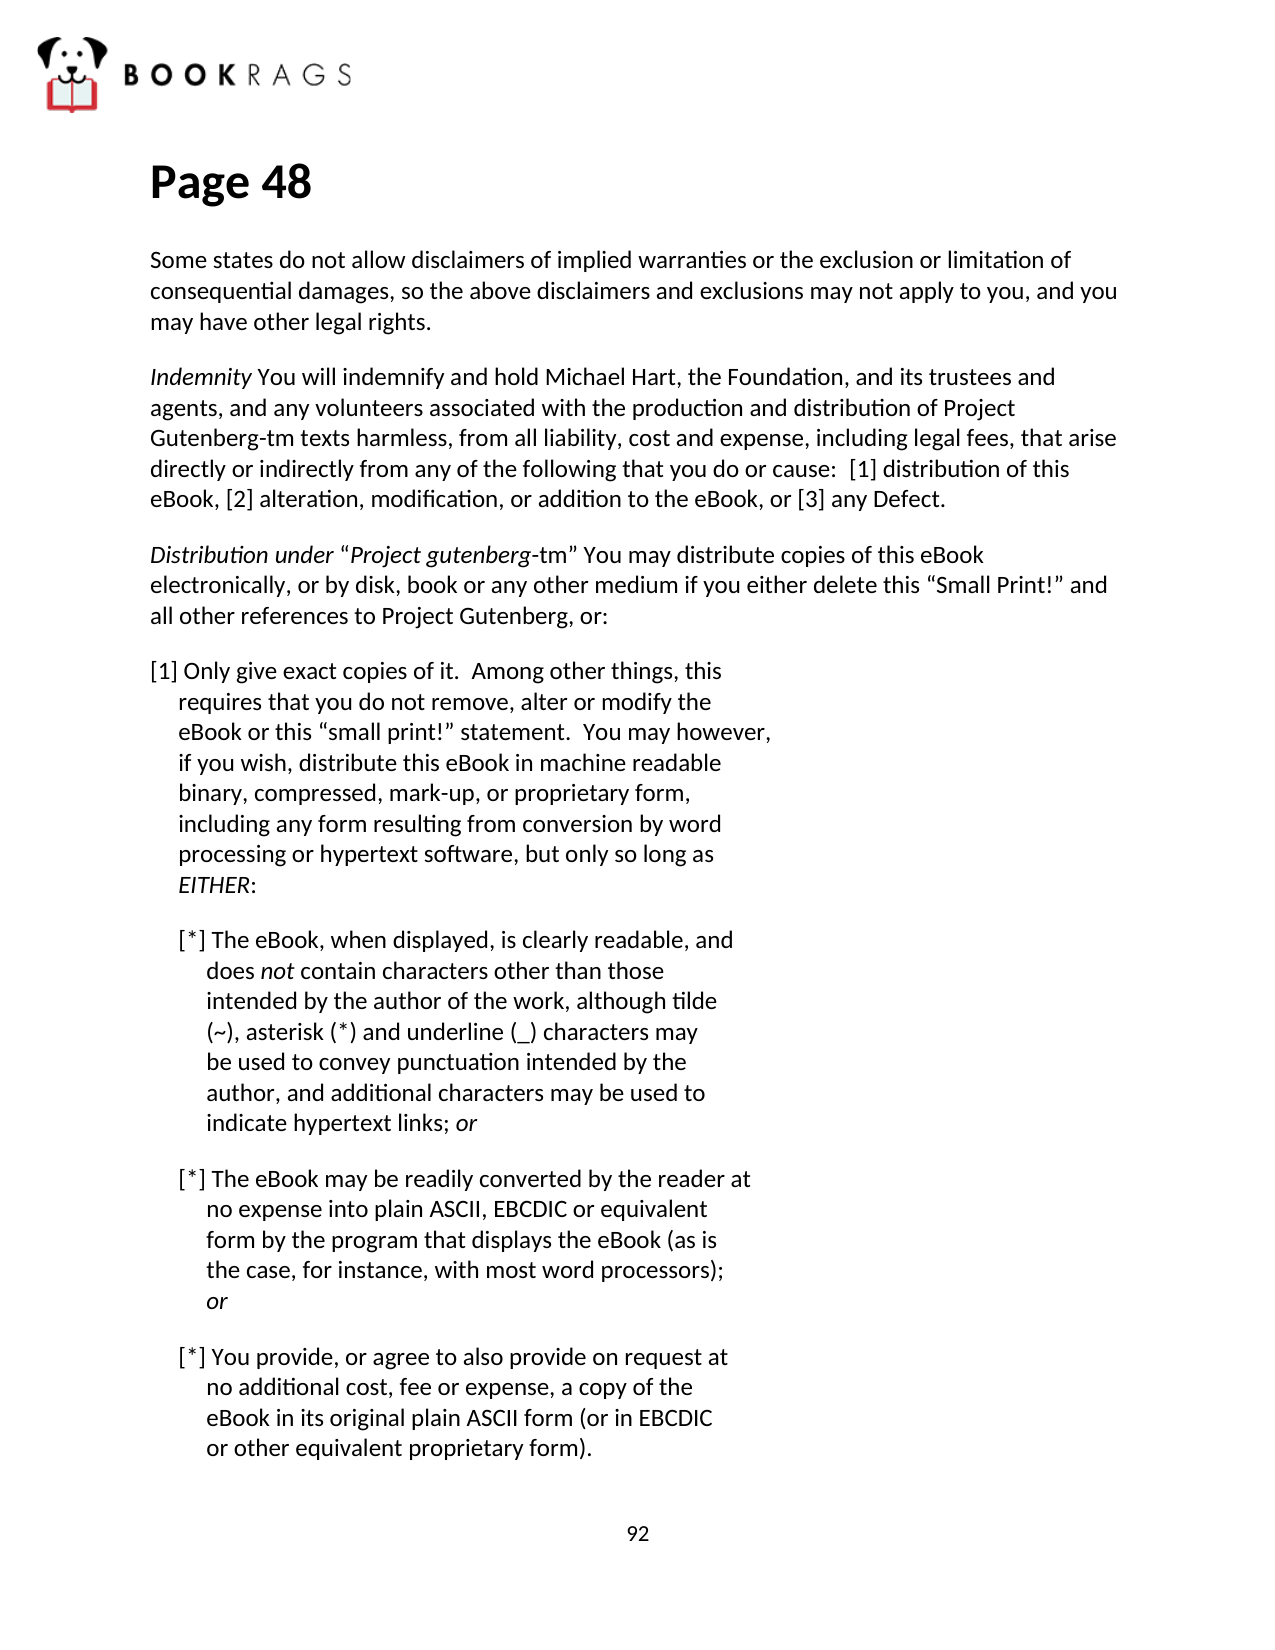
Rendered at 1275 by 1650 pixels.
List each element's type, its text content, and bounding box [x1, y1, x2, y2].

picture [37, 37, 351, 113]
text Indemnity You will indemnify and hold Michael Hart, the Foundation, and its trustees and agents, and any volunteers associated with the production and distribution of Project Gutenberg-tm texts harmless, from all liability, cost and expense, including legal fees, that arise directly or indirectly from any of the following that you do or cause: [1] distribution of this eBook, [2] alteration, modification, or addition to the eBook, or [3] any Defect. [150, 361, 1125, 514]
text Page 48 [150, 150, 1125, 211]
text Some states do not allow disclaimers of implied warranties or the exclusion or limitation of consequential damages, so the above disclaimers and exclusions may not apply to you, and you may have other legal rights. [150, 244, 1125, 336]
text Distribution under “Project gutenberg-tm” You may distribute copies of this eBook electronically, or by disk, book or any other medium if you either delete this “Small Print!” and all other references to Project Gutenberg, or: [150, 539, 1125, 630]
text [*] The eBook may be readily converted by the reader at no expense into plain ASCII, EBCDIC or equivalent form by the program that displays the eBook (as is the case, for instance, with most word processors); or [150, 1163, 1125, 1316]
text [*] The eBook, when displayed, is clearly readable, and does not contain characters other than those intended by the author of the work, although tilde (~), asterisk (*) and underline (_) characters may be used to convey punctuation intended by the author, and additional characters may be used to indicate hypertext links; or [150, 924, 1125, 1138]
text [*] You provide, or agree to also provide on request at no additional cost, fee or expense, a copy of the eBook in its original plain ASCII form (or in EBCDIC or other equivalent proprietary form). [150, 1341, 1125, 1463]
text [1] Only give exact copies of it. Among other things, this requires that you do not remove, alter or modify the eBook or this “small print!” statement. You may however, if you wish, distribute this eBook in machine readable binary, compressed, mark-up, or proprietary form, including any form resulting from conversion by word processing or hypertext software, but only so long as EITHER: [150, 655, 1125, 899]
